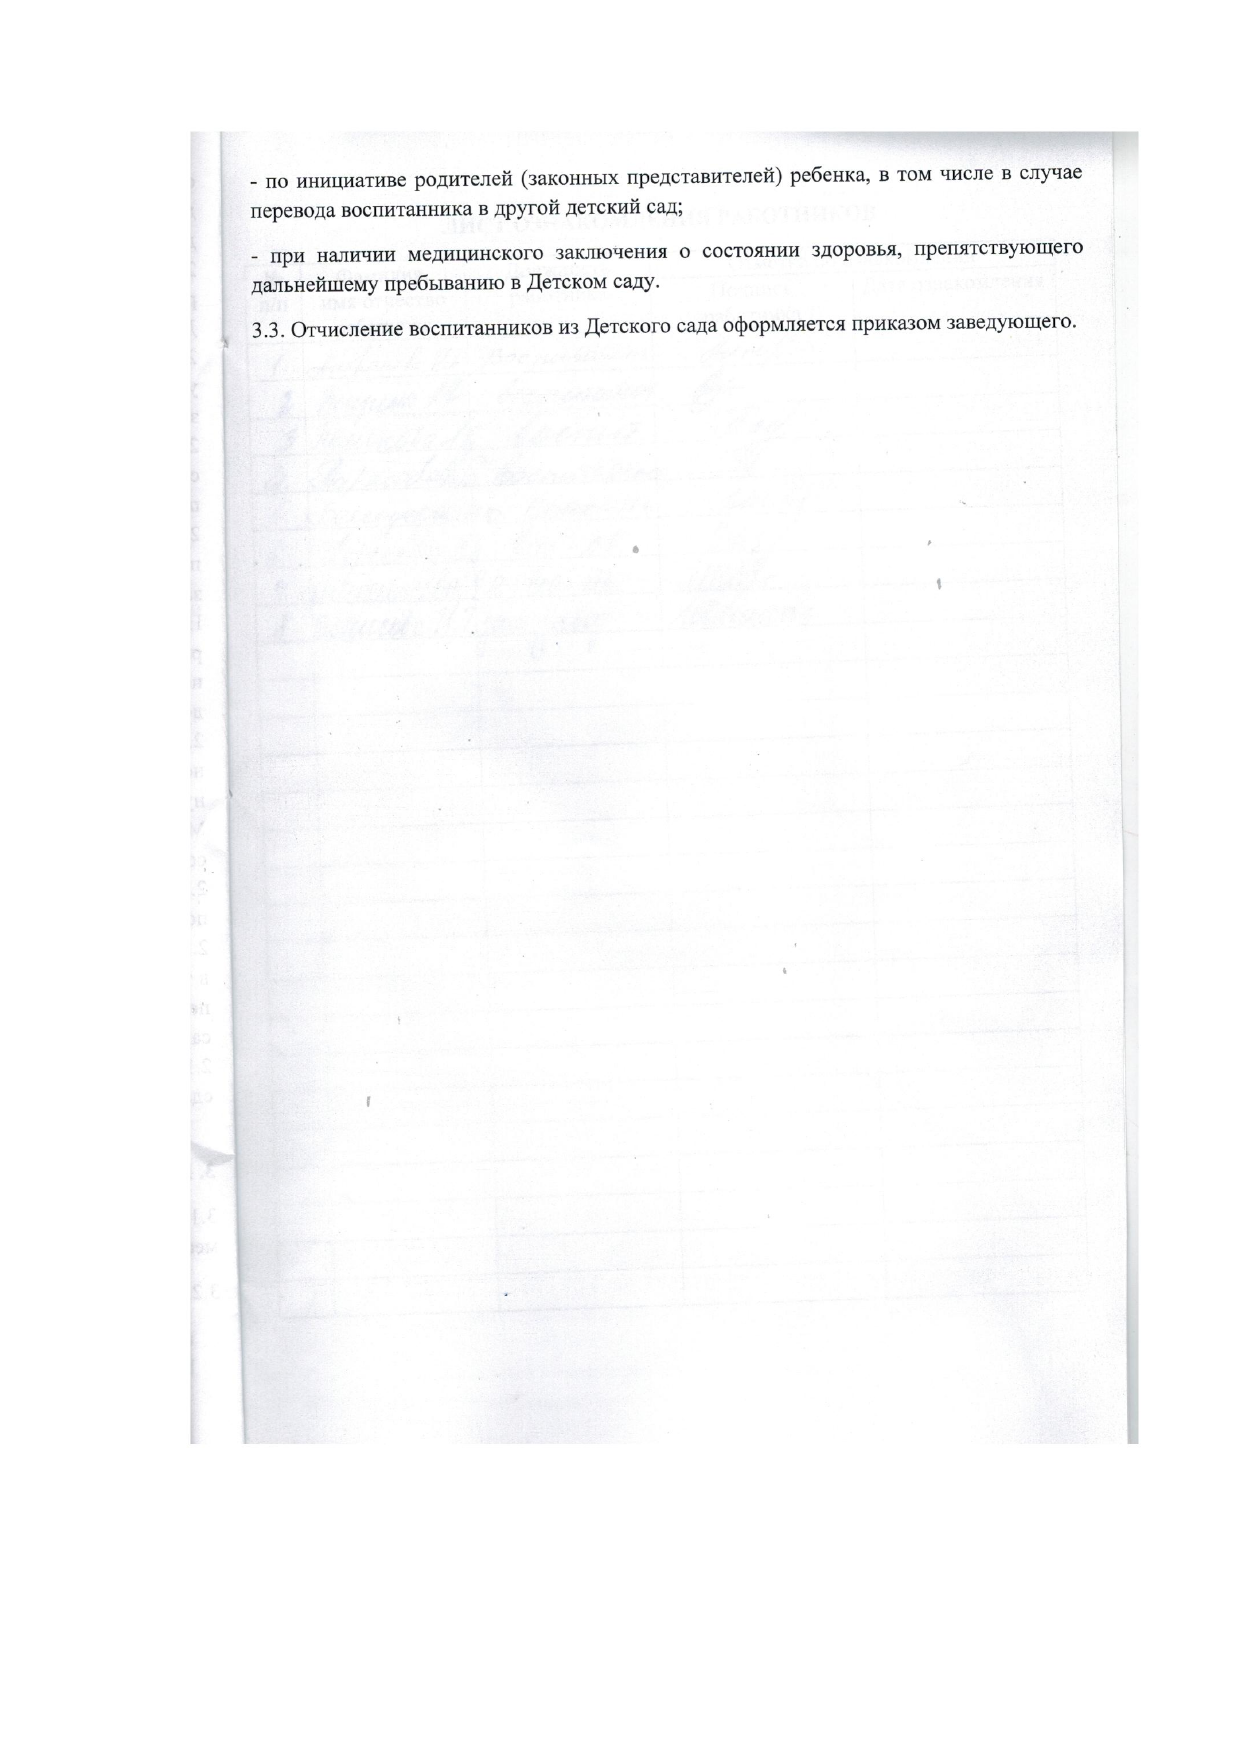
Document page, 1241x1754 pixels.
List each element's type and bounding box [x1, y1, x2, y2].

picture [177, 118, 1152, 1458]
